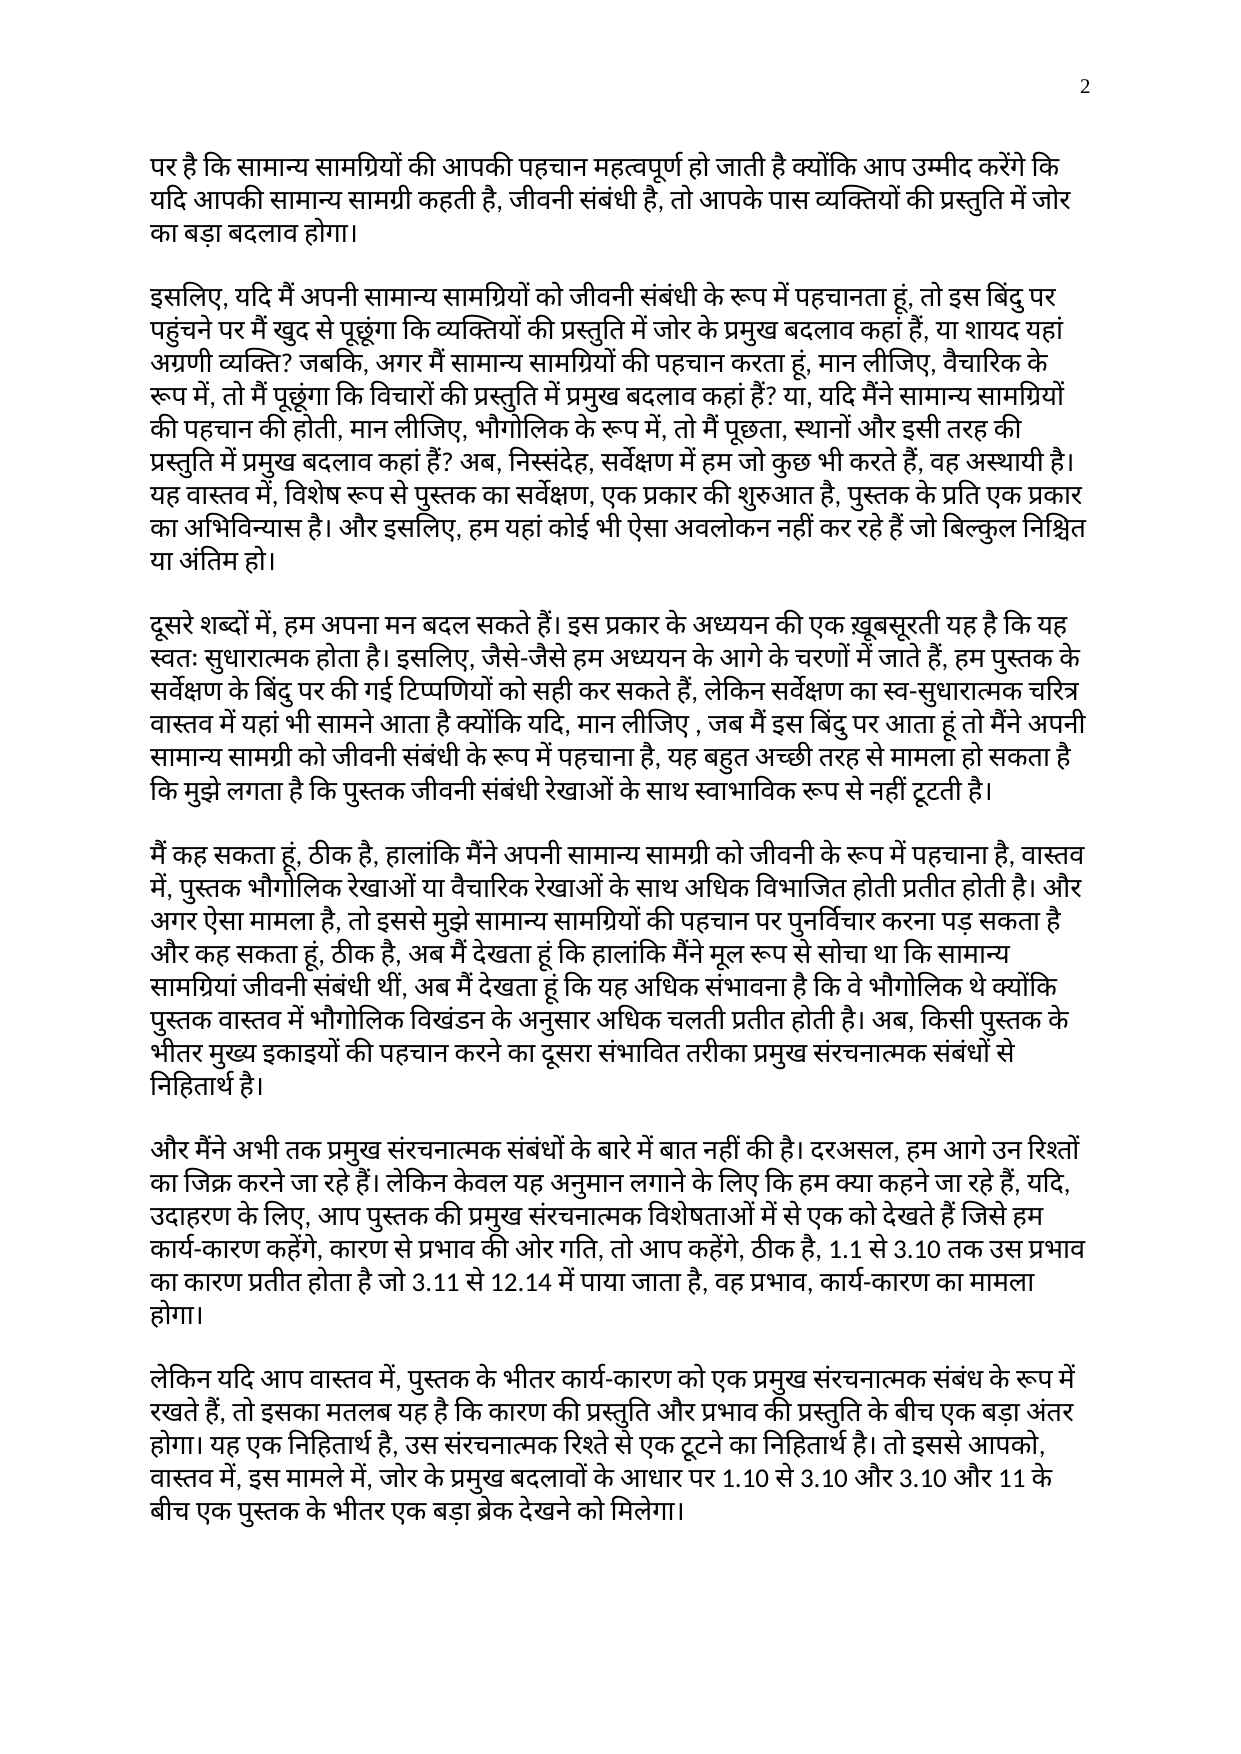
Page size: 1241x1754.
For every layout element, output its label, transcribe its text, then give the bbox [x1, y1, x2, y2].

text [150, 150, 1090, 249]
text दूसरे शब्दों में, हम अपना मन बदल सकते हैं। इस प्रकार के अध्ययन की एक ख़ूबसूरती यह है कि यह स्वतः सुधारात्मक होता है। इसलिए, जैसे-जैसे हम अध्ययन के आगे के चरणों में जाते हैं, हम पुस्तक के सर्वेक्षण के बिंदु पर की गई टिप्पणियों को सही कर सकते हैं, लेकिन सर्वेक्षण का स्व-सुधारात्मक चरित्र वास्तव में यहां भी सामने आता है क्योंकि यदि, मान लीजिए , जब मैं इस बिंदु पर आता हूं तो मैंने अपनी सामान्य सामग्री को जीवनी संबंधी के रूप में पहचाना है, यह बहुत अच्छी तरह से मामला हो सकता है कि मुझे लगता है कि पुस्तक जीवनी संबंधी रेखाओं के साथ स्वाभाविक रूप से नहीं टूटती है। [150, 608, 1090, 807]
text लेकिन यदि आप वास्तव में, पुस्तक के भीतर कार्य-कारण को एक प्रमुख संरचनात्मक संबंध के रूप में रखते हैं, तो इसका मतलब यह है कि कारण की प्रस्तुति और प्रभाव की प्रस्तुति के बीच एक बड़ा अंतर होगा। यह एक निहितार्थ है, उस संरचनात्मक रिश्ते से एक टूटने का निहितार्थ है। तो इससे आपको, वास्तव में, इस मामले में, जोर के प्रमुख बदलावों के आधार पर 1.10 से 3.10 और 3.10 और 11 के बीच एक पुस्तक के भीतर एक बड़ा ब्रेक देखने को मिलेगा। [150, 1362, 1090, 1527]
text और मैंने अभी तक प्रमुख संरचनात्मक संबंधों के बारे में बात नहीं की है। दरअसल, हम आगे उन रिश्तों का जिक्र करने जा रहे हैं। लेकिन केवल यह अनुमान लगाने के लिए कि हम क्या कहने जा रहे हैं, यदि, उदाहरण के लिए, आप पुस्तक की प्रमुख संरचनात्मक विशेषताओं में से एक को देखते हैं जिसे हम कार्य-कारण कहेंगे, कारण से प्रभाव की ओर गति, तो आप कहेंगे, ठीक है, 1.1 से 3.10 तक उस प्रभाव का कारण प्रतीत होता है जो 3.11 से 12.14 में पाया जाता है, वह प्रभाव, कार्य-कारण का मामला होगा। [150, 1133, 1090, 1331]
text मैं कह सकता हूं, ठीक है, हालांकि मैंने अपनी सामान्य सामग्री को जीवनी के रूप में पहचाना है, वास्तव में, पुस्तक भौगोलिक रेखाओं या वैचारिक रेखाओं के साथ अधिक विभाजित होती प्रतीत होती है। और अगर ऐसा मामला है, तो इससे मुझे सामान्य सामग्रियों की पहचान पर पुनर्विचार करना पड़ सकता है और कह सकता हूं, ठीक है, अब मैं देखता हूं कि हालांकि मैंने मूल रूप से सोचा था कि सामान्य सामग्रियां जीवनी संबंधी थीं, अब मैं देखता हूं कि यह अधिक संभावना है कि वे भौगोलिक थे क्योंकि पुस्तक वास्तव में भौगोलिक विखंडन के अनुसार अधिक चलती प्रतीत होती है। अब, किसी पुस्तक के भीतर मुख्य इकाइयों की पहचान करने का दूसरा संभावित तरीका प्रमुख संरचनात्मक संबंधों से निहितार्थ है। [150, 838, 1090, 1102]
text इसलिए, यदि मैं अपनी सामान्य सामग्रियों को जीवनी संबंधी के रूप में पहचानता हूं, तो इस बिंदु पर पहुंचने पर मैं खुद से पूछूंगा कि व्यक्तियों की प्रस्तुति में जोर के प्रमुख बदलाव कहां हैं, या शायद यहां अग्रणी व्यक्ति? जबकि, अगर मैं सामान्य सामग्रियों की पहचान करता हूं, मान लीजिए, वैचारिक के रूप में, तो मैं पूछूंगा कि विचारों की प्रस्तुति में प्रमुख बदलाव कहां हैं? या, यदि मैंने सामान्य सामग्रियों की पहचान की होती, मान लीजिए, भौगोलिक के रूप में, तो मैं पूछता, स्थानों और इसी तरह की प्रस्तुति में प्रमुख बदलाव कहां हैं? अब, निस्संदेह, सर्वेक्षण में हम जो कुछ भी करते हैं, वह अस्थायी है। यह वास्तव में, विशेष रूप से पुस्तक का सर्वेक्षण, एक प्रकार की शुरुआत है, पुस्तक के प्रति एक प्रकार का अभिविन्यास है। और इसलिए, हम यहां कोई भी ऐसा अवलोकन नहीं कर रहे हैं जो बिल्कुल निश्चित या अंतिम हो। [150, 280, 1090, 577]
